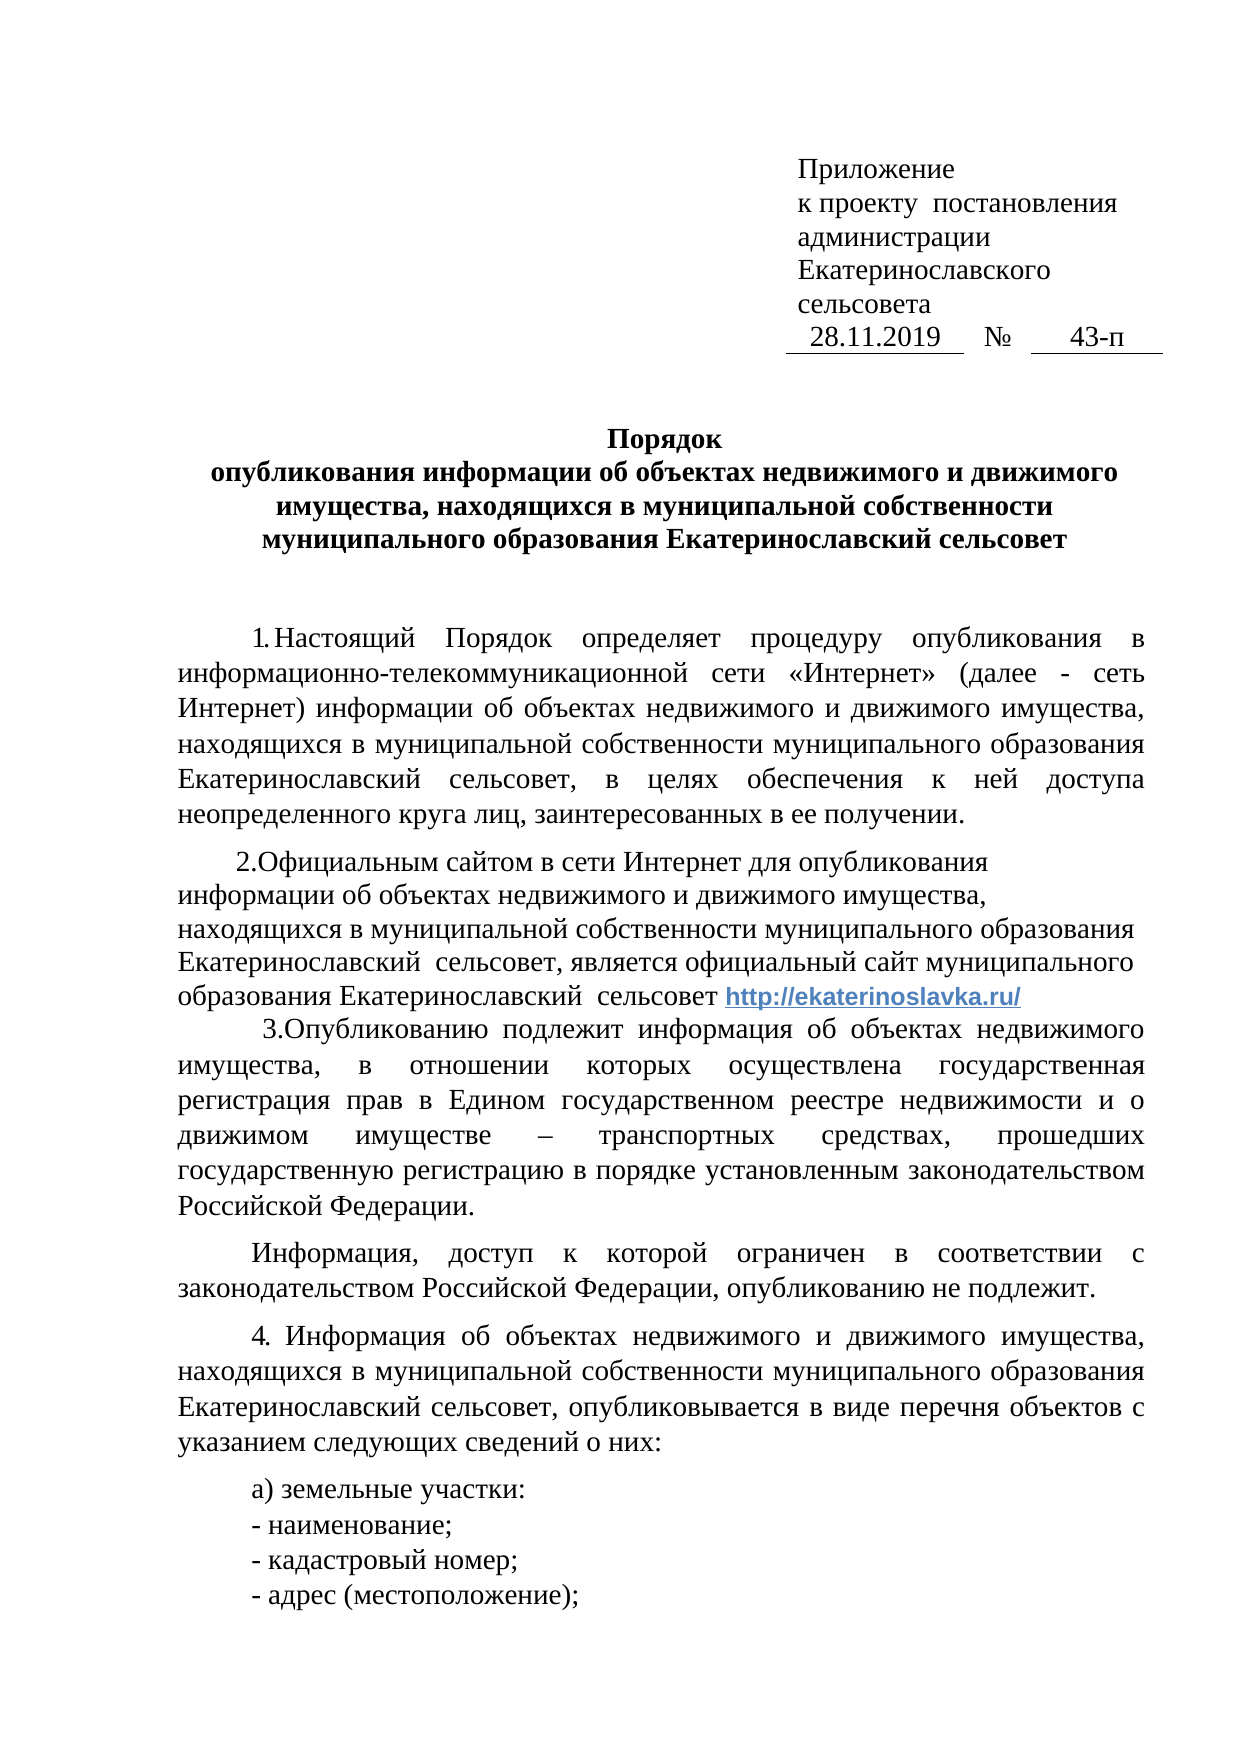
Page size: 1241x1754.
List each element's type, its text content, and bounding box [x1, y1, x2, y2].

text - наименование; [177, 1507, 1146, 1540]
text 3.Опубликованию подлежит информация об объектах недвижимого имущества, в отношении которых осуществлена государственная регистрация прав в Едином государственном реестре недвижимости и о движимом имуществе – транспортных средствах, прошедших государственную регистрацию в порядке установленным законодательством Российской Федерации. [177, 1012, 1146, 1221]
table_header 43-п [1031, 319, 1163, 353]
text опубликования информации об объектах недвижимого и движимого имущества, находящихся в муниципальной собственности [177, 454, 1152, 522]
text администрации Екатеринославского сельсовета [797, 219, 1152, 319]
text муниципального образования Екатеринославский сельсовет [177, 522, 1152, 555]
table_header 28.11.2019 [786, 319, 964, 353]
table_header № [964, 319, 1031, 353]
text 2.Официальным сайтом в сети Интернет для опубликования информации об объектах недвижимого и движимого имущества, находящихся в муниципальной собственности муниципального образования Екатеринославский сельсовет, является официальный сайт муниципального образования Екатеринославский сельсовет http://ekaterinoslavka.ru/ [177, 844, 1152, 1012]
text к проекту постановления [797, 185, 1152, 219]
text - адрес (местоположение); [177, 1577, 1146, 1611]
text а) земельные участки: [177, 1472, 1146, 1505]
text 4. Информация об объектах недвижимого и движимого имущества, находящихся в муниципальной собственности муниципального образования Екатеринославский сельсовет, опубликовывается в виде перечня объектов с указанием следующих сведений о них: [177, 1318, 1146, 1457]
text - кадастровый номер; [177, 1542, 1146, 1576]
text Приложение [797, 152, 1152, 185]
list Настоящий Порядок определяет процедуру опубликования в информационно-телекоммуникационной сети «Интернет» (далее - сеть Интернет) информации об объектах недвижимого и движимого имущества, находящихся в муниципальной собственности муниципального образования Екатеринославский сельсовет, в целях обеспечения к ней доступа неопределенного круга лиц, заинтересованных в ее получении. [177, 620, 1146, 830]
text Информация, доступ к которой ограничен в соответствии с законодательством Российской Федерации, опубликованию не подлежит. [177, 1235, 1146, 1304]
text Порядок [177, 421, 1152, 454]
